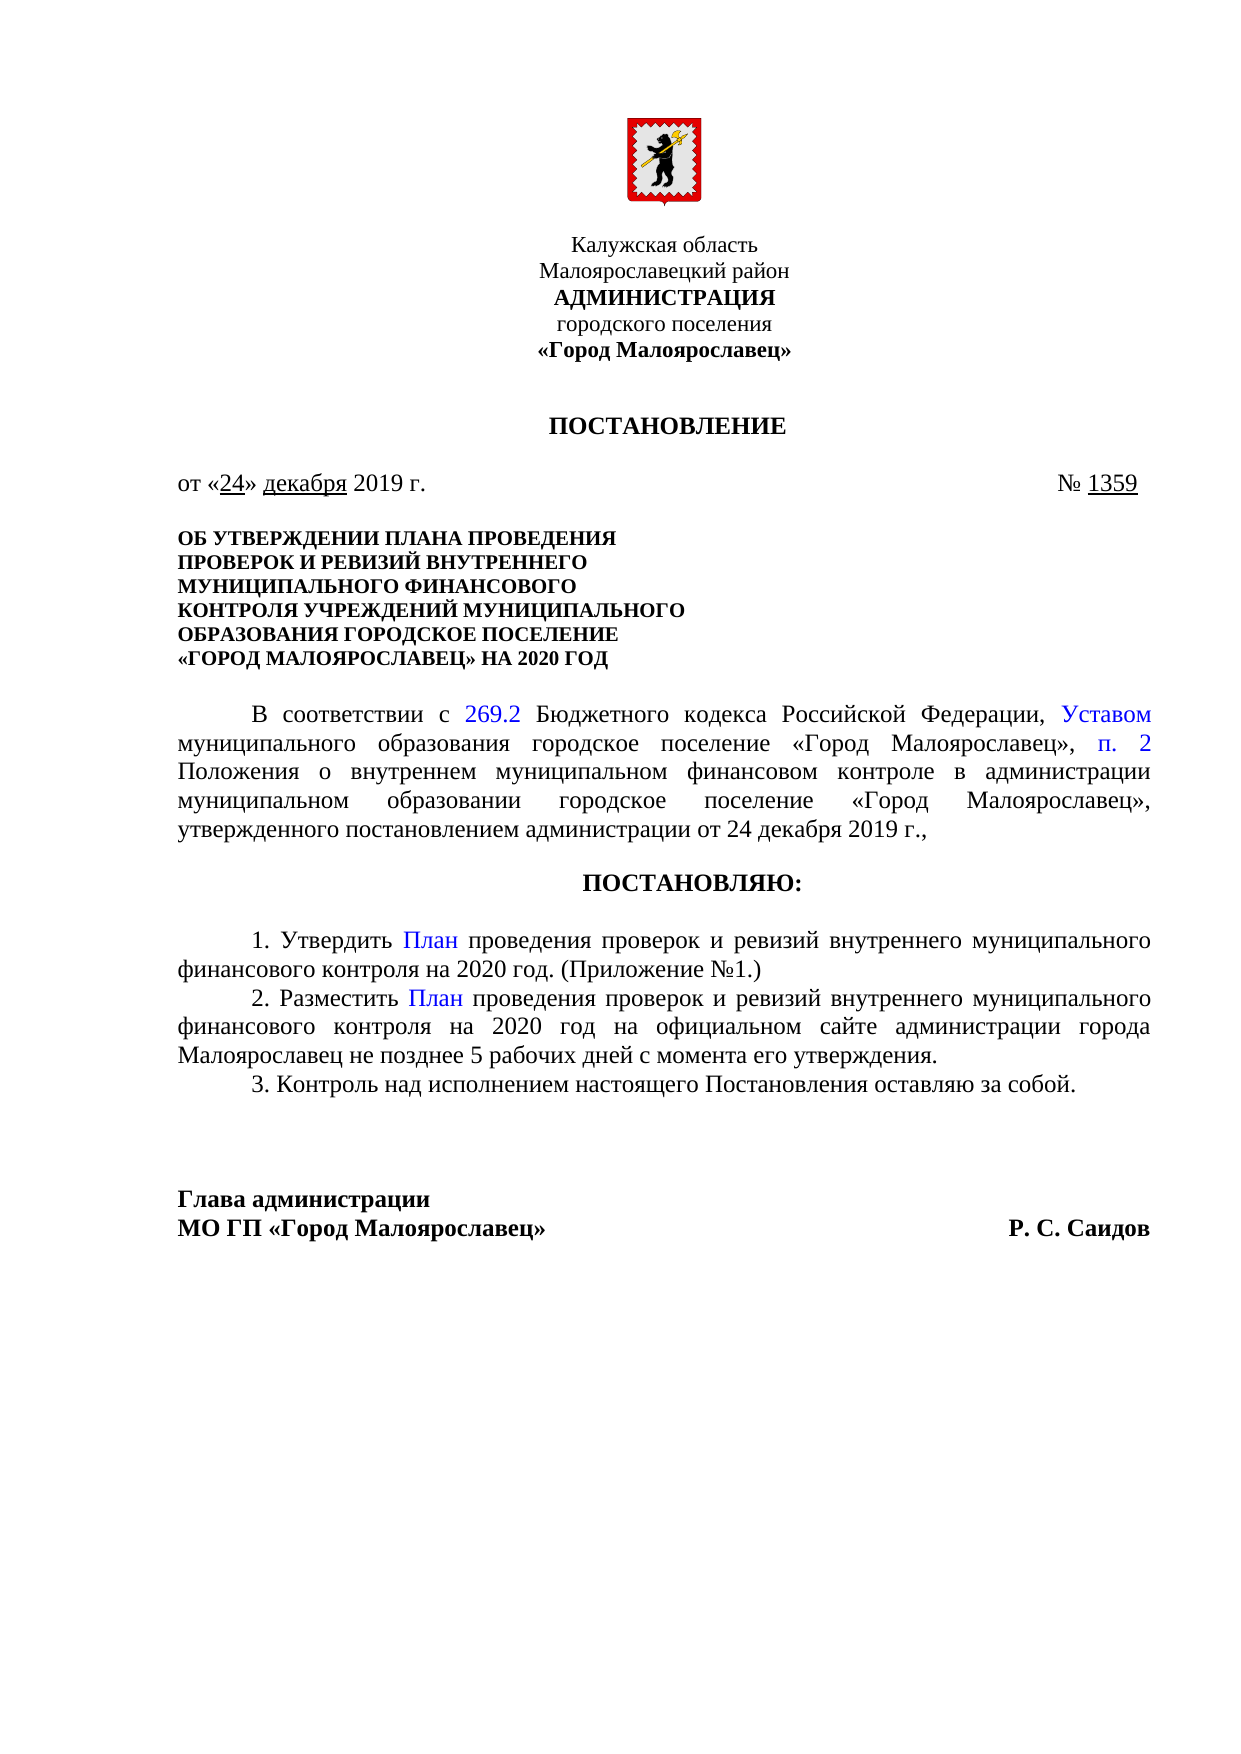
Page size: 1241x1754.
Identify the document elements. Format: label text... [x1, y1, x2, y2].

text «ГОРОД МАЛОЯРОСЛАВЕЦ» НА 2020 ГОД [177, 646, 1152, 670]
text ОБ УТВЕРЖДЕНИИ ПЛАНА ПРОВЕДЕНИЯ [177, 526, 1152, 550]
text 2. Разместить План проведения проверок и ревизий внутреннего муниципального финансового контроля на 2020 год на официальном сайте администрации города Малоярославец не позднее 5 рабочих дней с момента его утверждения. [177, 983, 1152, 1069]
text ОБРАЗОВАНИЯ ГОРОДСКОЕ ПОСЕЛЕНИЕ [177, 622, 1152, 646]
text ПОСТАНОВЛЯЮ: [177, 868, 1152, 896]
text В соответствии с 269.2 Бюджетного кодекса Российской Федерации, Уставом муниципального образования городское поселение «Город Малоярославец», п. 2 Положения о внутреннем муниципальном финансовом контроле в администрации муниципальном образовании городское поселение «Город Малоярославец», утвержденного постановлением администрации от 24 декабря 2019 г., [177, 699, 1152, 843]
text Глава администрации [177, 1184, 1152, 1213]
text Малоярославецкий район [177, 257, 1152, 284]
subtitle городского поселения [177, 310, 1152, 337]
text ПОСТАНОВЛЕНИЕ [177, 411, 1152, 439]
text 1. Утвердить План проведения проверок и ревизий внутреннего муниципального финансового контроля на 2020 год. (Приложение №1.) [177, 925, 1152, 983]
text ПРОВЕРОК И РЕВИЗИЙ ВНУТРЕННЕГО [177, 550, 1152, 574]
text МУНИЦИПАЛЬНОГО ФИНАНСОВОГО [177, 574, 1152, 598]
subtitle АДМИНИСТРАЦИЯ [177, 284, 1152, 310]
text МО ГП «Город Малоярославец» Р. С. Саидов [177, 1213, 1152, 1241]
text КОНТРОЛЯ УЧРЕЖДЕНИЙ МУНИЦИПАЛЬНОГО [177, 598, 1152, 622]
subtitle Калужская область [177, 231, 1152, 257]
text 3. Контроль над исполнением настоящего Постановления оставляю за собой. [177, 1069, 1152, 1098]
subtitle «Город Малоярославец» [177, 337, 1152, 363]
text от «24» декабря 2019 г. № 1359 [177, 468, 1152, 497]
